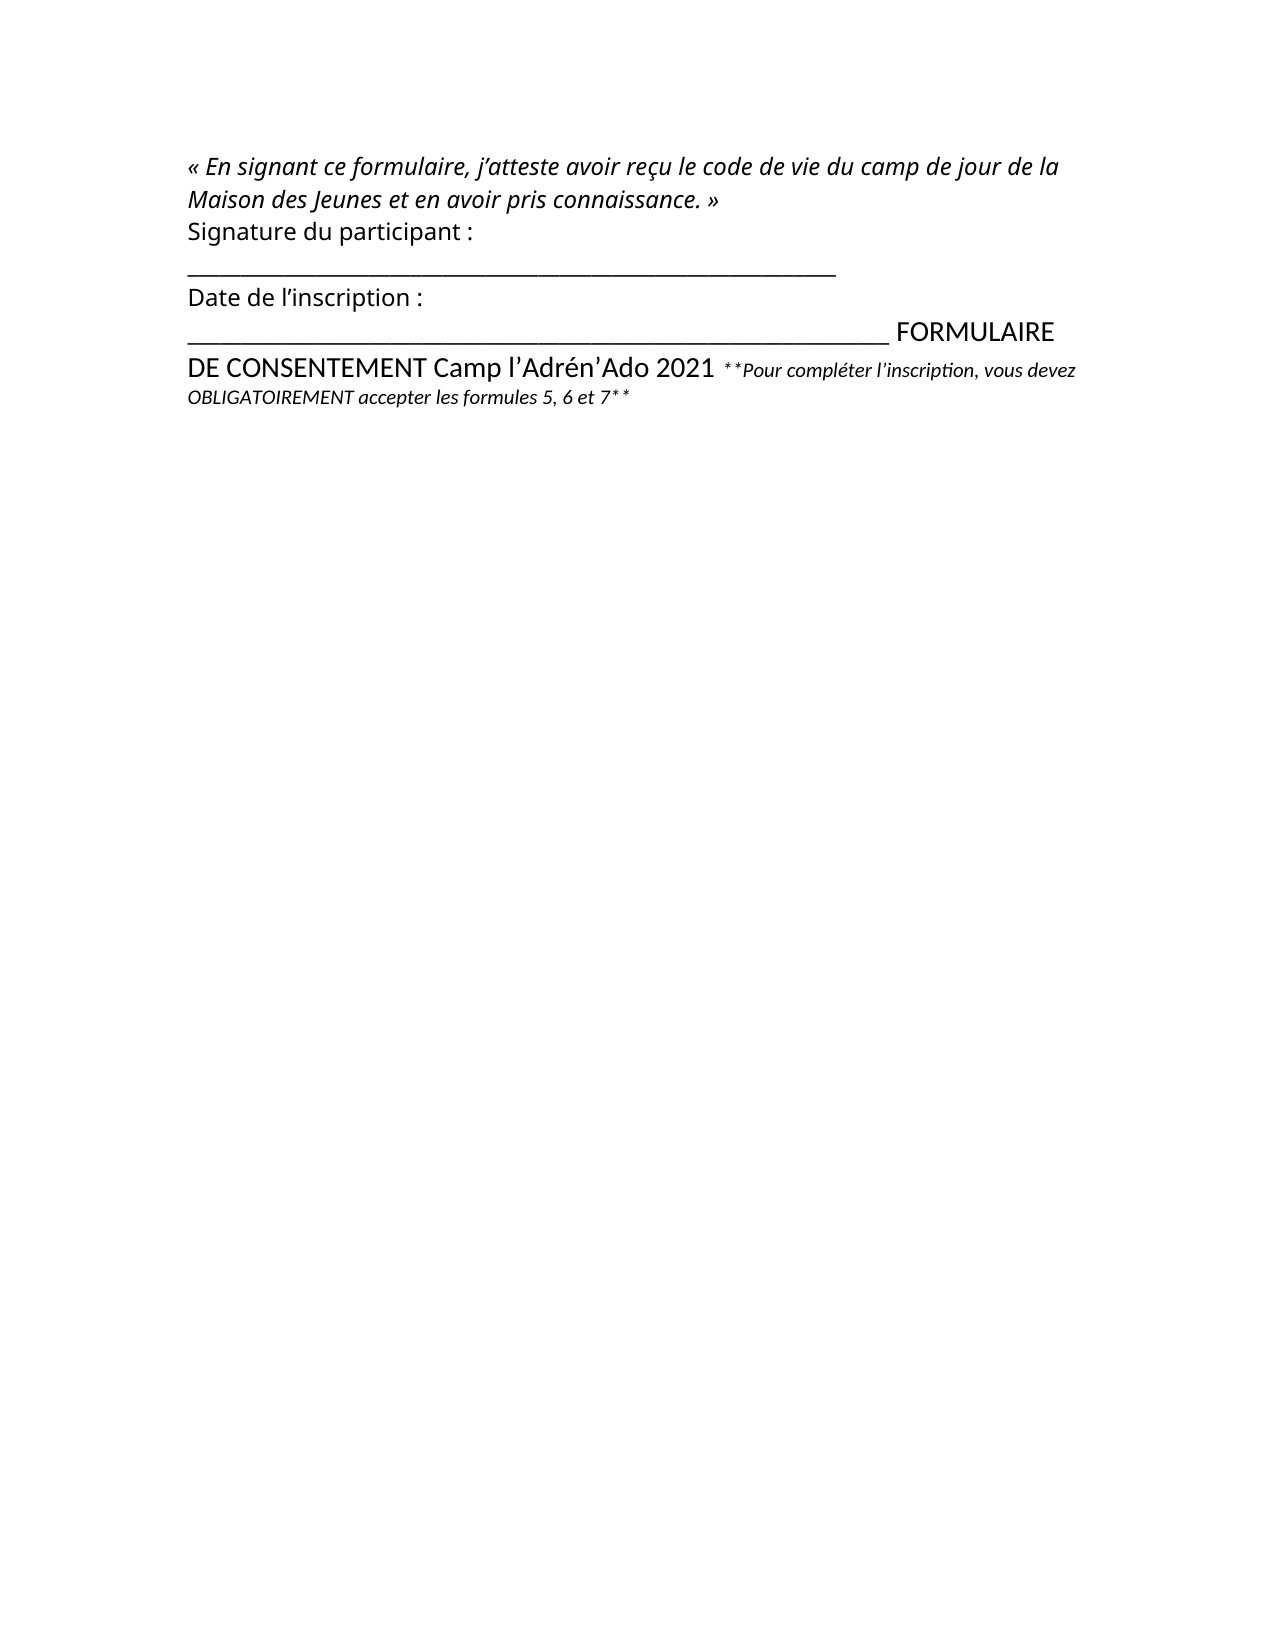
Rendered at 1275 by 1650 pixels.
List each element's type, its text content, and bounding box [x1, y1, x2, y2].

text Date de l’inscription : __________________________________________________________________ FORMULAIRE DE CONSENTEMENT Camp l’Adrén’Ado 2021 **Pour compléter l’inscription, vous devez OBLIGATOIREMENT accepter les formules 5, 6 et 7** [187, 280, 1087, 410]
text « En signant ce formulaire, j’atteste avoir reçu le code de vie du camp de jour de la Maison des Jeunes et en avoir pris connaissance. » [187, 150, 1087, 215]
text Signature du participant : _____________________________________________________________ [187, 215, 1087, 280]
